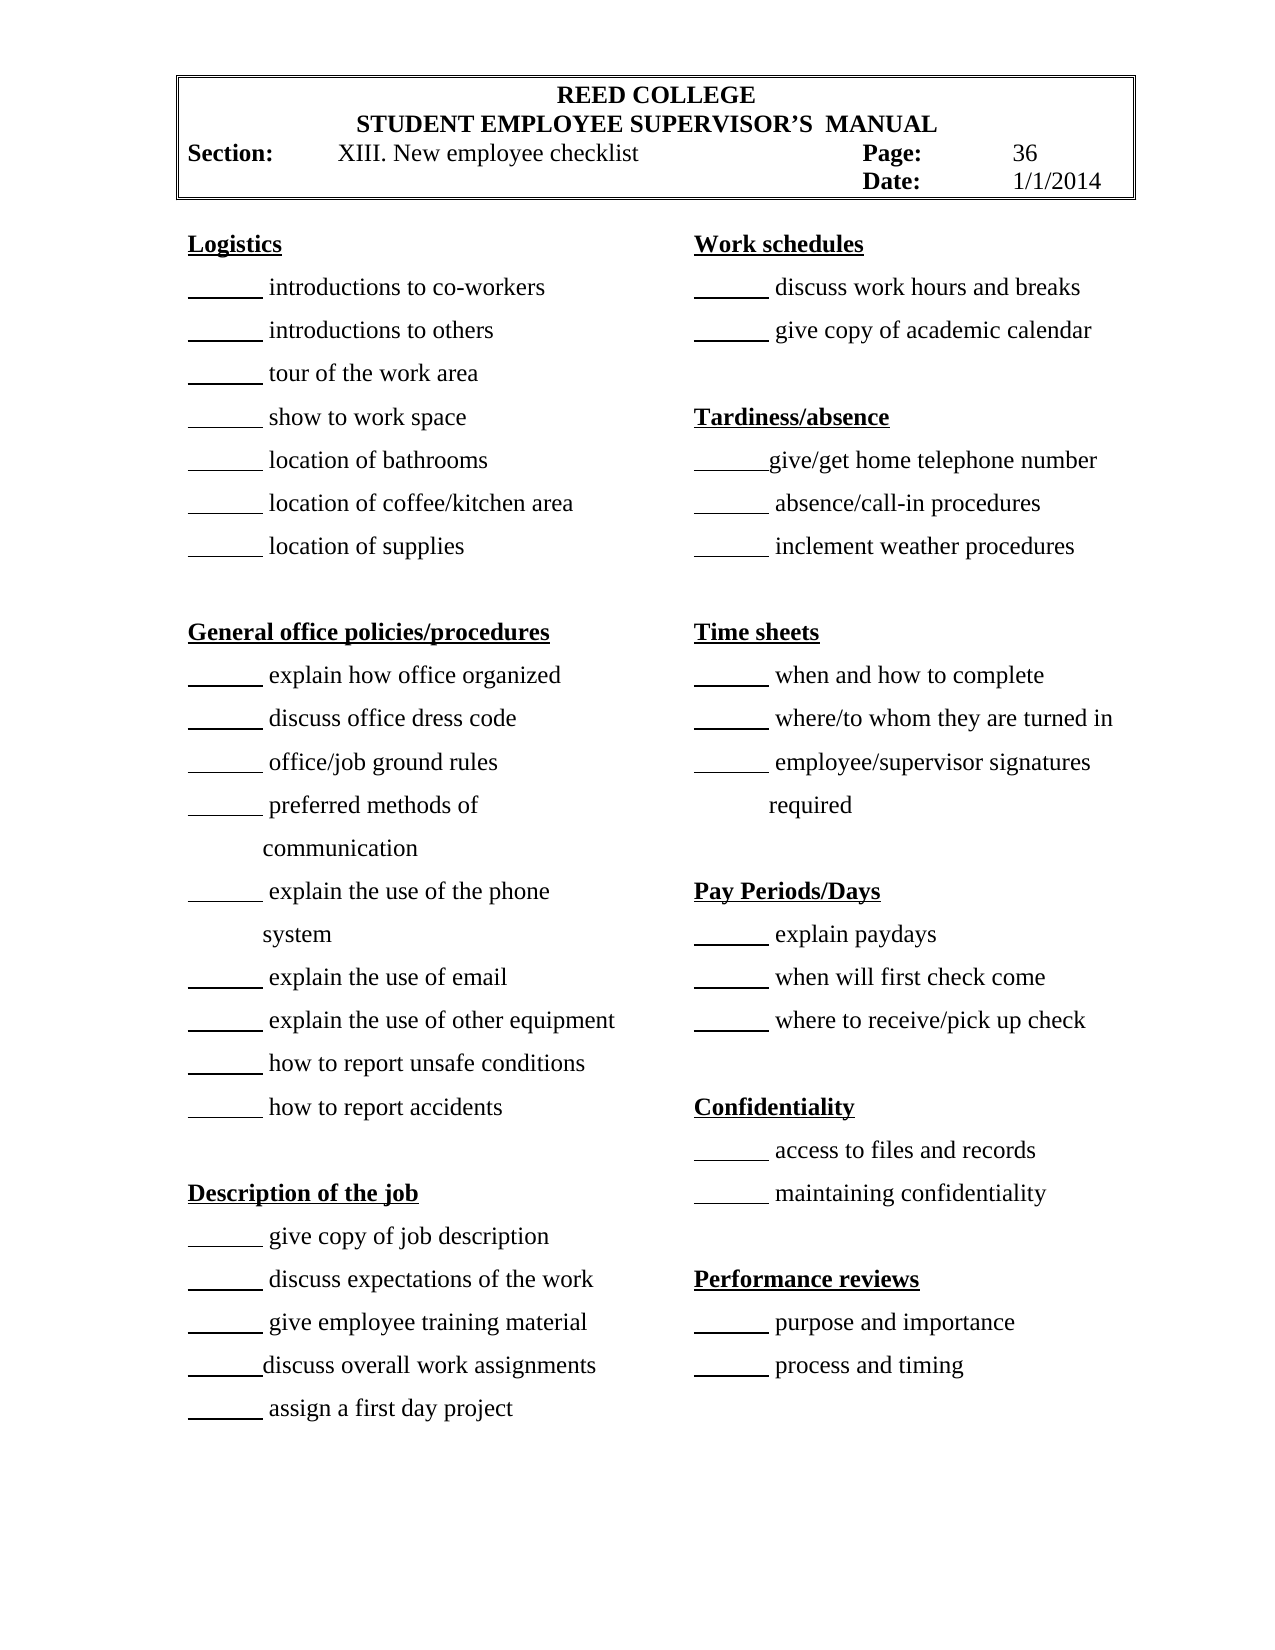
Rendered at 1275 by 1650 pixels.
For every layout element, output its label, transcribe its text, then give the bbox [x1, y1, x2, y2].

text introductions to co-workers [187, 272, 619, 301]
text explain the use of email [187, 962, 619, 991]
subtitle Tardiness/absence [694, 402, 1125, 430]
text maintaining confidentiality [694, 1178, 1125, 1207]
text location of supplies [187, 531, 619, 560]
text where/to whom they are turned in [694, 703, 1125, 732]
text communication [187, 833, 619, 862]
text discuss work hours and breaks [694, 272, 1125, 301]
subtitle Performance reviews [694, 1264, 1125, 1293]
text explain how office organized [187, 660, 619, 689]
text Pay Periods/Days [694, 876, 1125, 905]
subtitle General office policies/procedures [187, 617, 619, 646]
text access to files and records [694, 1135, 1125, 1163]
text inclement weather procedures [694, 531, 1125, 560]
subtitle Work schedules [694, 229, 1125, 258]
text preferred methods of [187, 790, 619, 818]
text discuss office dress code [187, 703, 619, 732]
text location of coffee/kitchen area [187, 488, 619, 517]
text explain the use of the phone [187, 876, 619, 905]
text explain paydays [694, 919, 1125, 948]
subtitle Time sheets [694, 617, 1125, 646]
text process and timing [694, 1350, 1125, 1379]
text location of bathrooms [187, 445, 619, 473]
text give/get home telephone number [694, 445, 1125, 473]
text when and how to complete [694, 660, 1125, 689]
text discuss expectations of the work give employee training mater ial [187, 1264, 619, 1336]
text where to receive/pick up check [694, 1005, 1125, 1034]
text when will first check come [694, 962, 1125, 991]
text show to work space [187, 402, 619, 430]
text tour of the work area [187, 358, 619, 387]
text absence/call-in procedures [694, 488, 1125, 517]
text introductions to others [187, 315, 619, 344]
text discuss overall work assignments assign a first day project [187, 1350, 619, 1422]
text employee/supervisor signatures [694, 747, 1125, 775]
subtitle Description of the job [187, 1178, 619, 1207]
text give copy of job description [187, 1221, 619, 1250]
subtitle Confidentiality [694, 1092, 1125, 1120]
text office/job ground rules [187, 747, 619, 775]
text give copy of academic calendar [694, 315, 1125, 344]
text system [187, 919, 619, 948]
text required [694, 790, 1125, 818]
subtitle Logistics [187, 229, 619, 258]
text how to report accidents [187, 1092, 619, 1120]
text explain the use of other equipment [187, 1005, 619, 1034]
text how to report unsafe conditions [187, 1048, 619, 1077]
text purpose and importance [694, 1307, 1125, 1336]
